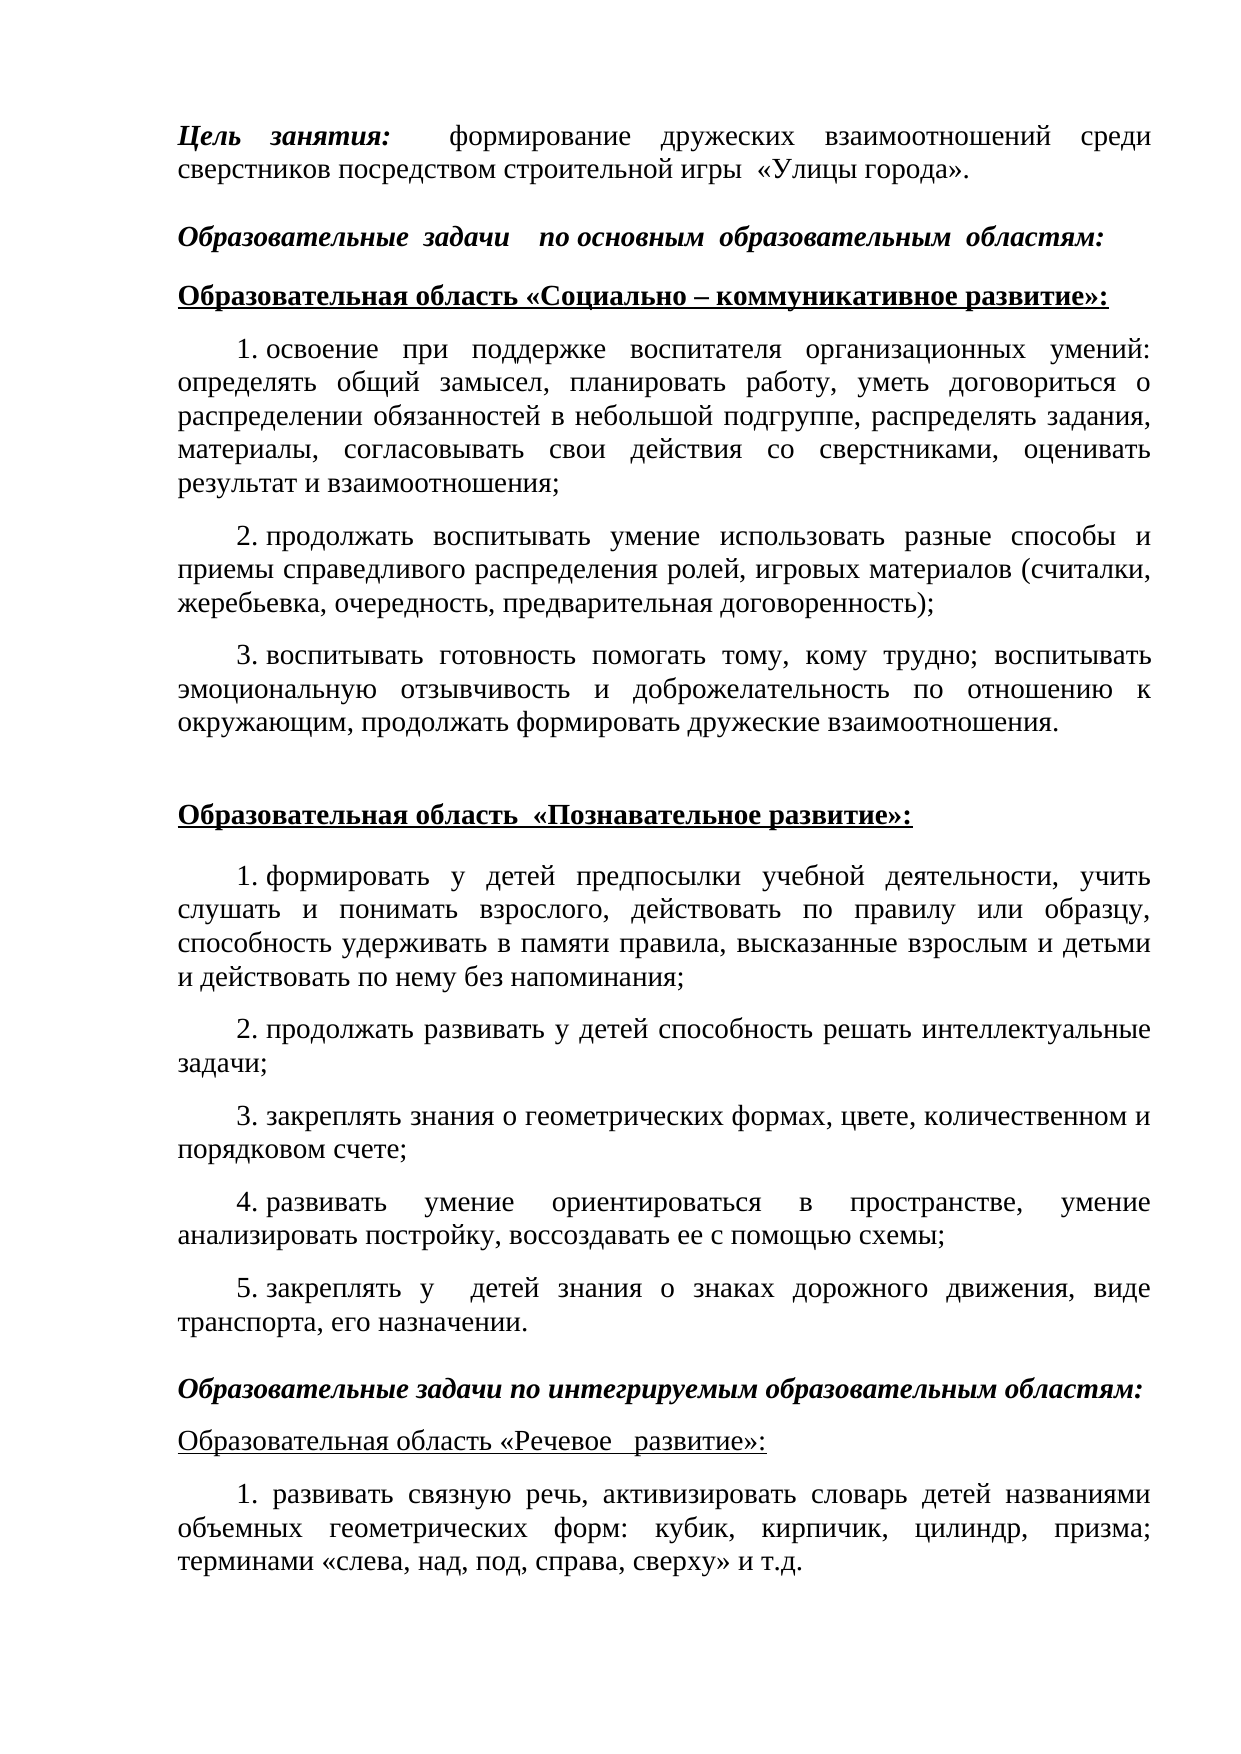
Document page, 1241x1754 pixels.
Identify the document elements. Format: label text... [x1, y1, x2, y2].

list освоение при поддержке воспитателя организационных умений: определять общий замысел, планировать работу, уметь договориться о распределении обязанностей в небольшой подгруппе, распределять задания, материалы, согласовывать свои действия со сверстниками, оценивать результат и взаимоотношения; [177, 331, 1152, 498]
text Цель занятия: формирование дружеских взаимоотношений среди сверстников посредством строительной игры «Улицы города». [177, 118, 1152, 185]
text Образовательная область «Социально – коммуникативное развитие»: [177, 278, 1152, 312]
list формировать у детей предпосылки учебной деятельности, учить слушать и понимать взрослого, действовать по правилу или образцу, способность удерживать в памяти правила, высказанные взрослым и детьми и действовать по нему без напоминания; [177, 858, 1152, 992]
text Образовательная область «Познавательное развитие»: [177, 797, 1152, 831]
list продолжать развивать у детей способность решать интеллектуальные задачи; [177, 1011, 1152, 1078]
text 1. развивать связную речь, активизировать словарь детей названиями объемных геометрических форм: кубик, кирпичик, цилиндр, призма; терминами «слева, над, под, справа, сверху» и т.д. [177, 1476, 1152, 1577]
list развивать умение ориентироваться в пространстве, умение анализировать постройку, воссоздавать ее с помощью схемы; [177, 1184, 1152, 1251]
text Образовательные задачи по интегрируемым образовательным областям: [177, 1371, 1152, 1404]
list воспитывать готовность помогать тому, кому трудно; воспитывать эмоциональную отзывчивость и доброжелательность по отношению к окружающим, продолжать формировать дружеские взаимоотношения. [177, 637, 1152, 738]
text Образовательные задачи по основным образовательным областям: [177, 219, 1152, 252]
list продолжать воспитывать умение использовать разные способы и приемы справедливого распределения ролей, игровых материалов (считалки, жеребьевка, очередность, предварительная договоренность); [177, 518, 1152, 618]
list закреплять у детей знания о знаках дорожного движения, виде транспорта, его назначении. [177, 1270, 1152, 1337]
text Образовательная область «Речевое развитие»: [177, 1423, 1152, 1457]
list закреплять знания о геометрических формах, цвете, количественном и порядковом счете; [177, 1098, 1152, 1165]
